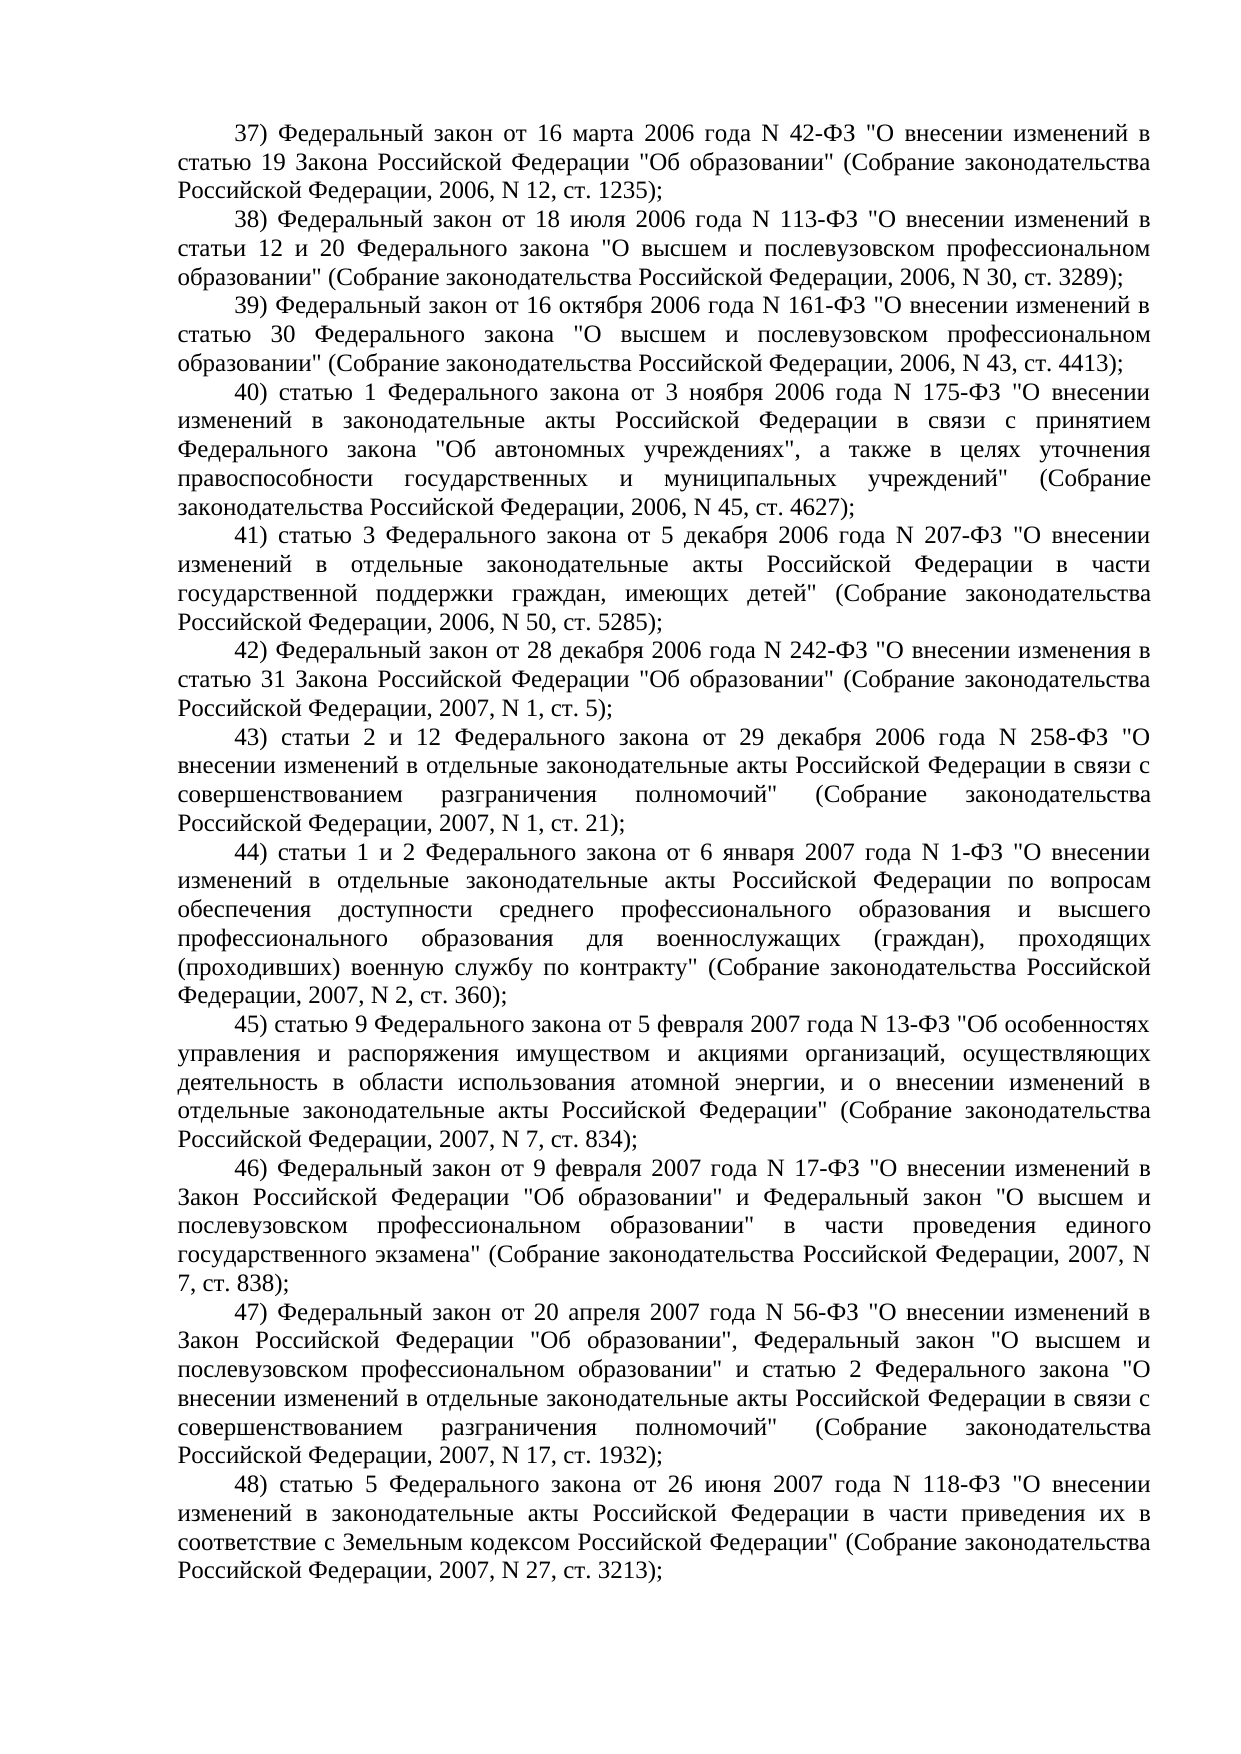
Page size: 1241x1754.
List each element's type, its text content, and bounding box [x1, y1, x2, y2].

text 40) статью 1 Федерального закона от 3 ноября 2006 года N 175-ФЗ "О внесении изменений в законодательные акты Российской Федерации в связи с принятием Федерального закона "Об автономных учреждениях", а также в целях уточнения правоспособности государственных и муниципальных учреждений" (Собрание законодательства Российской Федерации, 2006, N 45, ст. 4627); [177, 377, 1152, 521]
text 45) статью 9 Федерального закона от 5 февраля 2007 года N 13-ФЗ "Об особенностях управления и распоряжения имуществом и акциями организаций, осуществляющих деятельность в области использования атомной энергии, и о внесении изменений в отдельные законодательные акты Российской Федерации" (Собрание законодательства Российской Федерации, 2007, N 7, ст. 834); [177, 1009, 1152, 1153]
text 42) Федеральный закон от 28 декабря 2006 года N 242-ФЗ "О внесении изменения в статью 31 Закона Российской Федерации "Об образовании" (Собрание законодательства Российской Федерации, 2007, N 1, ст. 5); [177, 636, 1152, 722]
text 41) статью 3 Федерального закона от 5 декабря 2006 года N 207-ФЗ "О внесении изменений в отдельные законодательные акты Российской Федерации в части государственной поддержки граждан, имеющих детей" (Собрание законодательства Российской Федерации, 2006, N 50, ст. 5285); [177, 521, 1152, 636]
text 46) Федеральный закон от 9 февраля 2007 года N 17-ФЗ "О внесении изменений в Закон Российской Федерации "Об образовании" и Федеральный закон "О высшем и послевузовском профессиональном образовании" в части проведения единого государственного экзамена" (Собрание законодательства Российской Федерации, 2007, N 7, ст. 838); [177, 1153, 1152, 1297]
text 37) Федеральный закон от 16 марта 2006 года N 42-ФЗ "О внесении изменений в статью 19 Закона Российской Федерации "Об образовании" (Собрание законодательства Российской Федерации, 2006, N 12, ст. 1235); [177, 118, 1152, 204]
text 48) статью 5 Федерального закона от 26 июня 2007 года N 118-ФЗ "О внесении изменений в законодательные акты Российской Федерации в части приведения их в соответствие с Земельным кодексом Российской Федерации" (Собрание законодательства Российской Федерации, 2007, N 27, ст. 3213); [177, 1469, 1152, 1584]
text 44) статьи 1 и 2 Федерального закона от 6 января 2007 года N 1-ФЗ "О внесении изменений в отдельные законодательные акты Российской Федерации по вопросам обеспечения доступности среднего профессионального образования и высшего профессионального образования для военнослужащих (граждан), проходящих (проходивших) военную службу по контракту" (Собрание законодательства Российской Федерации, 2007, N 2, ст. 360); [177, 837, 1152, 1009]
text 38) Федеральный закон от 18 июля 2006 года N 113-ФЗ "О внесении изменений в статьи 12 и 20 Федерального закона "О высшем и послевузовском профессиональном образовании" (Собрание законодательства Российской Федерации, 2006, N 30, ст. 3289); [177, 204, 1152, 291]
text 39) Федеральный закон от 16 октября 2006 года N 161-ФЗ "О внесении изменений в статью 30 Федерального закона "О высшем и послевузовском профессиональном образовании" (Собрание законодательства Российской Федерации, 2006, N 43, ст. 4413); [177, 291, 1152, 377]
text 43) статьи 2 и 12 Федерального закона от 29 декабря 2006 года N 258-ФЗ "О внесении изменений в отдельные законодательные акты Российской Федерации в связи с совершенствованием разграничения полномочий" (Собрание законодательства Российской Федерации, 2007, N 1, ст. 21); [177, 722, 1152, 837]
text 47) Федеральный закон от 20 апреля 2007 года N 56-ФЗ "О внесении изменений в Закон Российской Федерации "Об образовании", Федеральный закон "О высшем и послевузовском профессиональном образовании" и статью 2 Федерального закона "О внесении изменений в отдельные законодательные акты Российской Федерации в связи с совершенствованием разграничения полномочий" (Собрание законодательства Российской Федерации, 2007, N 17, ст. 1932); [177, 1297, 1152, 1469]
